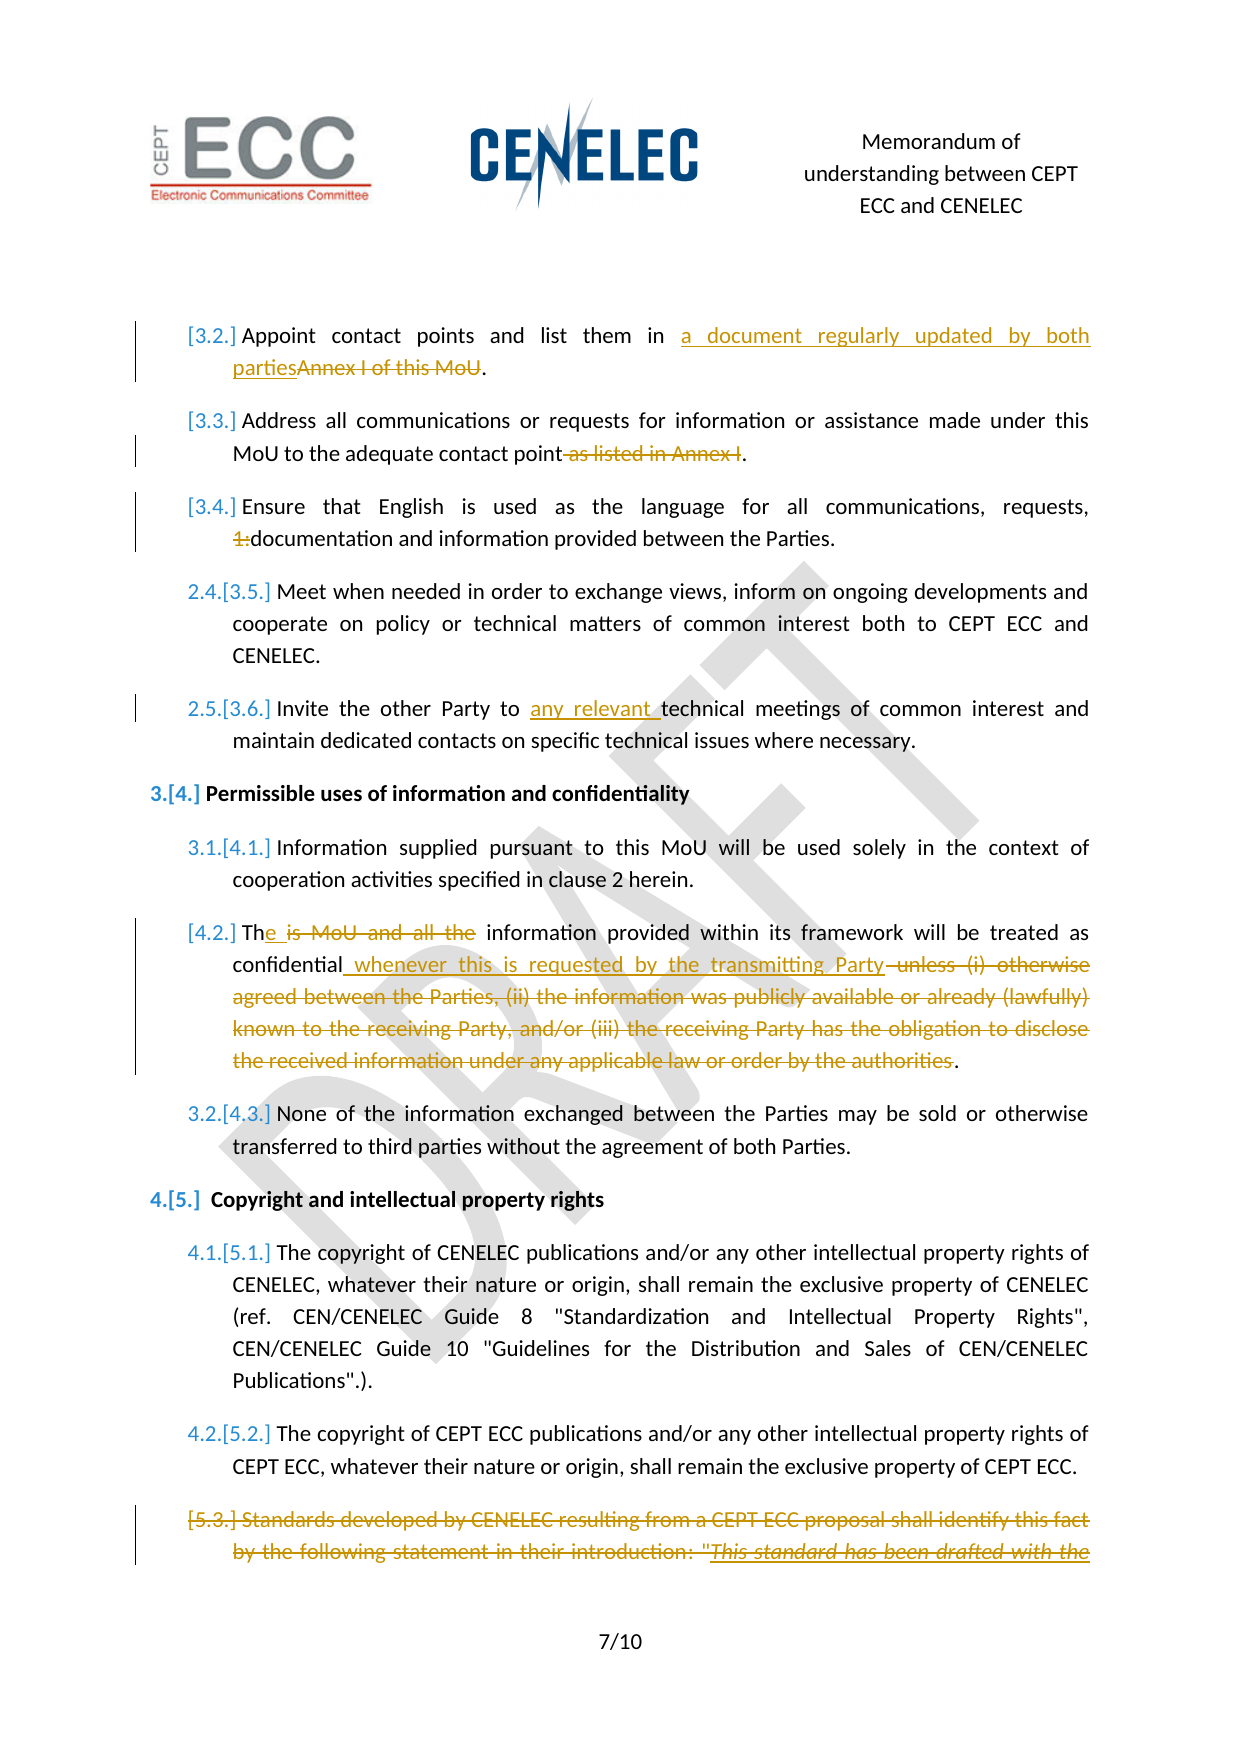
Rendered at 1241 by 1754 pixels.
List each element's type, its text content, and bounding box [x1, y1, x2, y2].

picture [150, 116, 374, 204]
list The copyright of CEPT ECC publications and/or any other intellectual property rights of CEPT ECC, whatever their nature or origin, shall remain the exclusive property of CEPT ECC. [187, 1419, 1090, 1480]
list Th information provided within its framework will be treated as confidential. [187, 918, 1090, 1074]
list None of the information exchanged between the Parties may be sold or otherwise transferred to third parties without the agreement of both Parties. [187, 1099, 1090, 1160]
list Meet when needed in order to exchange views, inform on ongoing developments and cooperate on policy or technical matters of common interest both to CEPT ECC and CENELEC. [187, 577, 1090, 669]
list Copyright and intellectual property rights [150, 1185, 1090, 1213]
list Address all communications or requests for information or assistance made under this MoU to the adequate contact point. [187, 407, 1090, 467]
list The copyright of CENELEC publications and/or any other intellectual property rights of CENELEC, whatever their nature or origin, shall remain the exclusive property of CENELEC (ref. CEN/CENELEC Guide 8 "Standardization and Intellectual Property Rights", CEN/CENELEC Guide 10 "Guidelines for the Distribution and Sales of CEN/CENELEC Publications".). [187, 1238, 1090, 1394]
list Information supplied pursuant to this MoU will be used solely in the context of cooperation activities specified in clause 2 herein. [187, 833, 1090, 893]
picture [470, 97, 698, 211]
list Ensure that English is used as the language for all communications, requests, documentation and information provided between the Parties. [187, 492, 1090, 552]
list Appoint contact points and list them in . [187, 321, 1090, 382]
list Invite the other Party to technical meetings of common interest and maintain dedicated contacts on specific technical issues where necessary. [187, 694, 1090, 754]
list Permissible uses of information and confidentiality [150, 779, 1090, 808]
